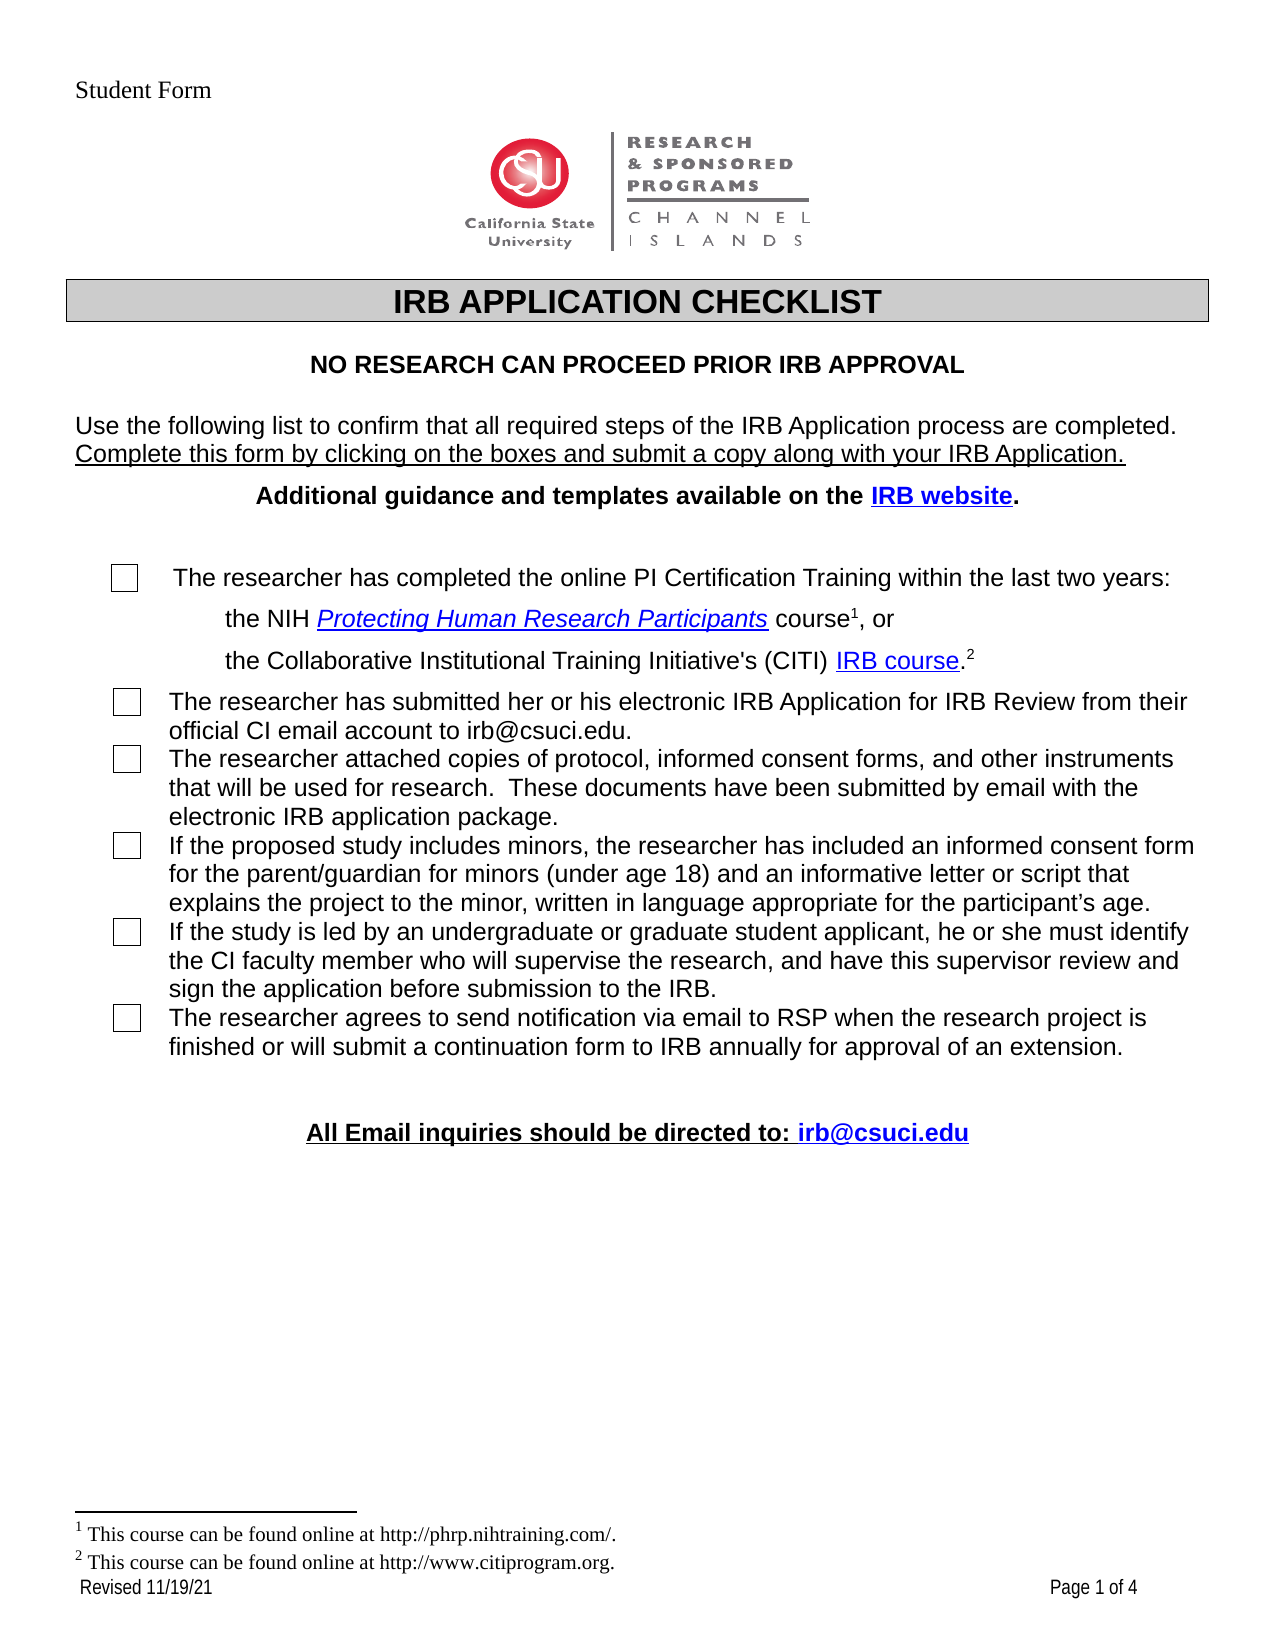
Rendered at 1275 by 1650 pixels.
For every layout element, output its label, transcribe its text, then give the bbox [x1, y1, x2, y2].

text the NIH Protecting Human Research Participants course, or [75, 604, 1200, 633]
text If the proposed study includes minors, the researcher has included an informed consent form for the parent/guardian for minors (under age 18) and an informative letter or script that explains the project to the minor, written in language appropriate for the participant’s age. [112, 831, 1200, 917]
text If the study is led by an undergraduate or graduate student applicant, he or she must identify the CI faculty member who will supervise the research, and have this supervisor review and sign the application before submission to the IRB. [112, 917, 1200, 1003]
text NO RESEARCH CAN PROCEED PRIOR IRB APPROVAL [75, 350, 1200, 379]
text All Email inquiries should be directed to: irb@csuci.edu [75, 1118, 1200, 1147]
text The researcher has completed the online PI Certification Training within the last two years: [75, 563, 1200, 592]
text Use the following list to confirm that all required steps of the IRB Application process are completed. Complete this form by clicking on the boxes and submit a copy along with your IRB Application. [75, 411, 1200, 468]
text The researcher has submitted her or his electronic IRB Application for IRB Review from their official CI email account to irb@csuci.edu. [112, 687, 1200, 744]
text the Collaborative Institutional Training Initiative's (CITI) IRB course. [75, 646, 1200, 674]
text The researcher agrees to send notification via email to RSP when the research project is finished or will submit a continuation form to IRB annually for approval of an extension. [112, 1003, 1200, 1061]
text IRB APPLICATION CHECKLIST [67, 280, 1208, 321]
text Additional guidance and templates available on the IRB website. [75, 481, 1200, 509]
text The researcher attached copies of protocol, informed consent forms, and other instruments that will be used for research. These documents have been submitted by email with the electronic IRB application package. [112, 744, 1200, 831]
